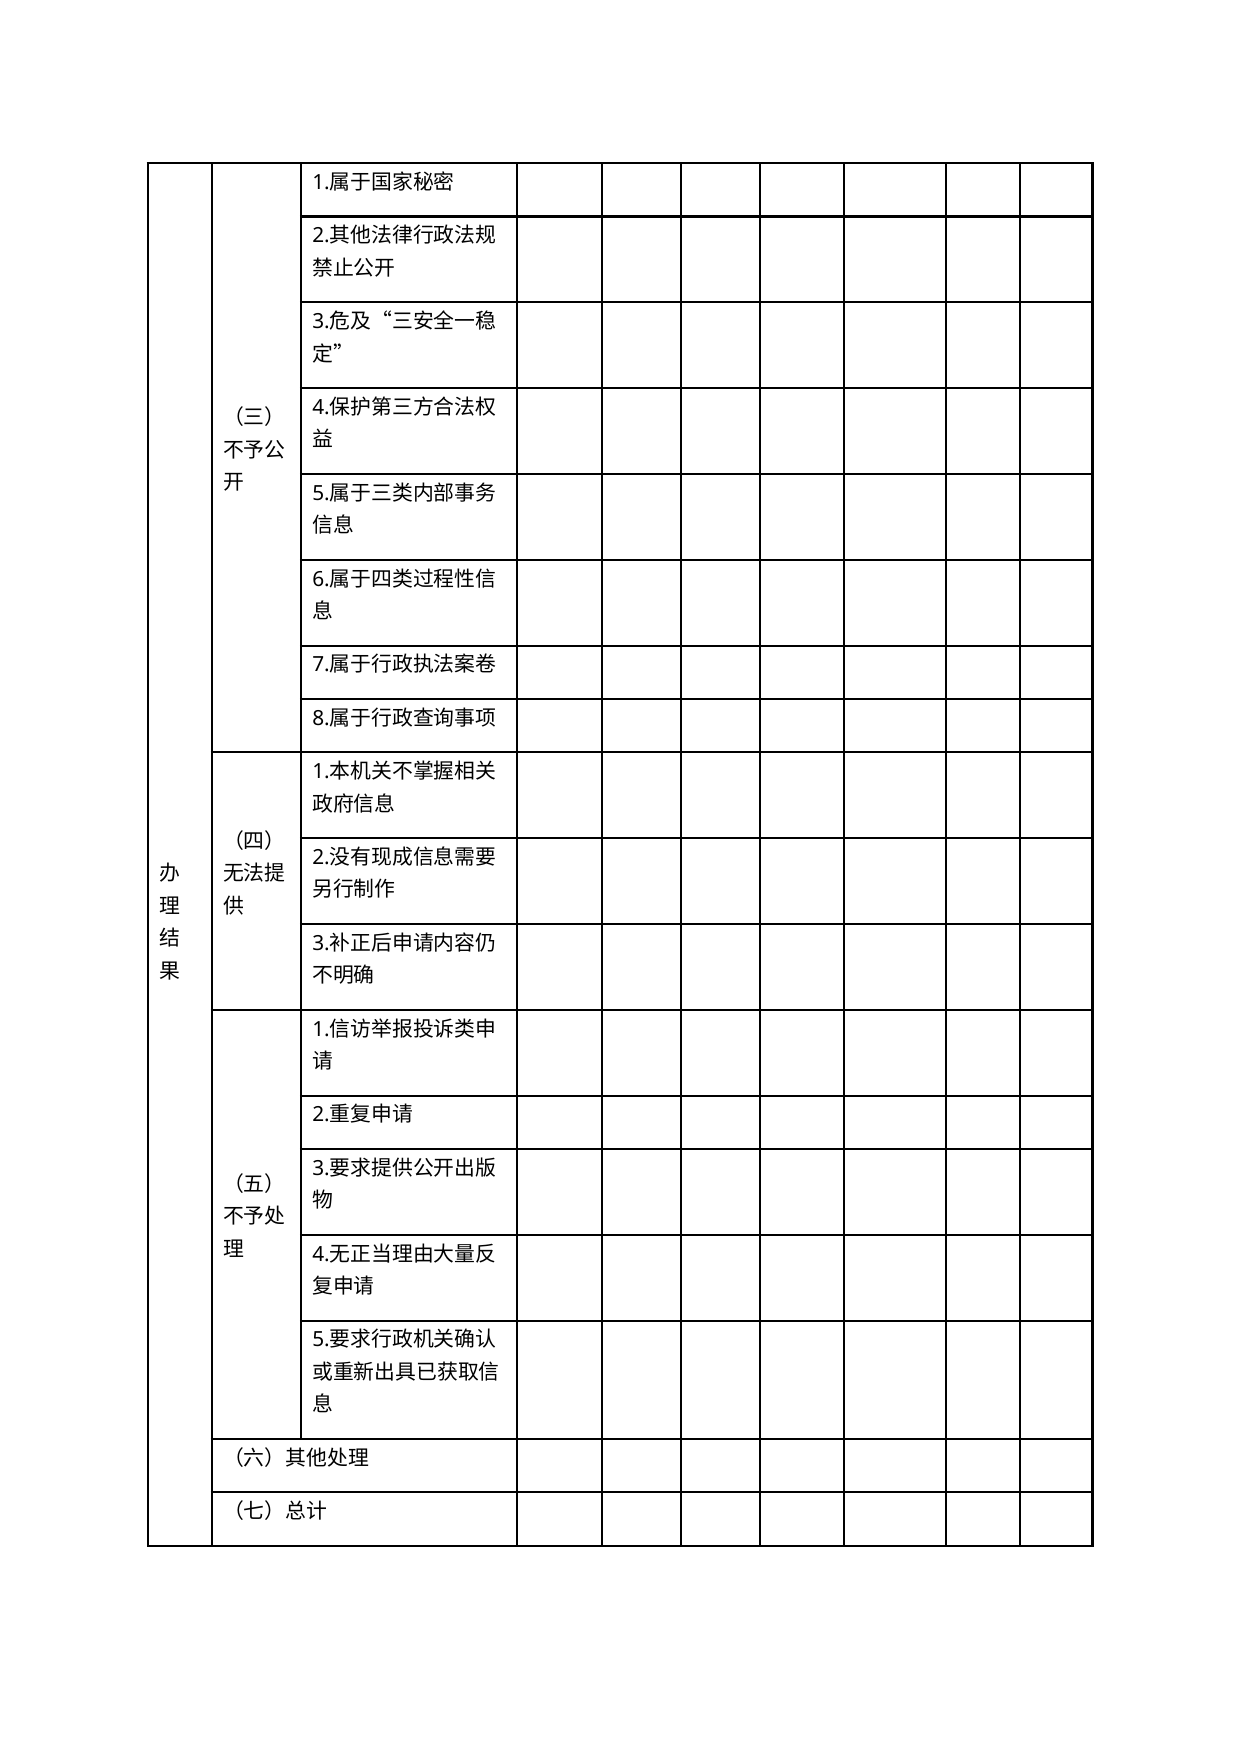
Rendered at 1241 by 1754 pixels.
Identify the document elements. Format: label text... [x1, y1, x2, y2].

table_cell [947, 389, 1019, 473]
table_cell [603, 1150, 680, 1234]
table_cell [518, 839, 601, 923]
table_cell [947, 1011, 1019, 1094]
table_cell [947, 839, 1019, 923]
table_cell [845, 303, 945, 387]
table_cell [845, 561, 945, 644]
table_cell [1021, 753, 1091, 837]
table_cell [845, 1236, 945, 1319]
table_cell [947, 700, 1019, 751]
table_cell [1021, 1150, 1091, 1234]
table_cell （三）不予公开 [213, 164, 300, 751]
table_cell （四）无法提供 [213, 753, 300, 1009]
table_cell [761, 475, 843, 559]
table_cell [518, 1322, 601, 1438]
table_cell [1021, 647, 1091, 698]
table_cell [761, 1150, 843, 1234]
table_cell [682, 925, 759, 1009]
table_cell [761, 561, 843, 644]
table_cell [682, 1011, 759, 1094]
table_cell [1021, 700, 1091, 751]
table_cell [947, 1493, 1019, 1544]
table_cell [845, 647, 945, 698]
table_cell [682, 753, 759, 837]
table_cell [947, 1236, 1019, 1319]
table_cell [761, 1236, 843, 1319]
table_cell 2.重复申请 [302, 1097, 516, 1148]
table_cell [1021, 475, 1091, 559]
table_cell 5.要求行政机关确认或重新出具已获取信息 [302, 1322, 516, 1438]
table_cell [845, 1322, 945, 1438]
table_cell [603, 1322, 680, 1438]
table_cell [1021, 1440, 1091, 1491]
table_cell （五）不予处理 [213, 1011, 300, 1438]
table_cell [947, 475, 1019, 559]
table_cell [682, 475, 759, 559]
table_cell [1021, 218, 1091, 301]
table_cell 1.本机关不掌握相关政府信息 [302, 753, 516, 837]
table_cell [761, 218, 843, 301]
table_cell [761, 925, 843, 1009]
table_cell [603, 925, 680, 1009]
table_cell [1021, 1493, 1091, 1544]
table_cell [518, 1440, 601, 1491]
table_cell [603, 1493, 680, 1544]
table_cell [947, 164, 1019, 215]
table_cell （六）其他处理 [213, 1440, 516, 1491]
table_cell [518, 700, 601, 751]
table_cell [603, 1097, 680, 1148]
table_cell [603, 647, 680, 698]
table_cell [1021, 1011, 1091, 1094]
table_cell [947, 1440, 1019, 1491]
table_cell [518, 475, 601, 559]
table_cell 2.其他法律行政法规禁止公开 [302, 218, 516, 301]
table_cell [603, 1011, 680, 1094]
table_cell [518, 1011, 601, 1094]
table_cell 7.属于行政执法案卷 [302, 647, 516, 698]
table_cell [761, 839, 843, 923]
table_cell 6.属于四类过程性信息 [302, 561, 516, 644]
table_cell [1021, 303, 1091, 387]
table_cell [1021, 925, 1091, 1009]
table_cell 1.信访举报投诉类申请 [302, 1011, 516, 1094]
table_cell 3.危及“三安全一稳定” [302, 303, 516, 387]
table_cell [845, 839, 945, 923]
table_cell [761, 700, 843, 751]
table_cell [682, 218, 759, 301]
table_cell [518, 647, 601, 698]
table_cell 8.属于行政查询事项 [302, 700, 516, 751]
table_cell [518, 925, 601, 1009]
table_cell [1021, 164, 1091, 215]
table_cell [845, 218, 945, 301]
table_cell [682, 647, 759, 698]
table_cell [761, 303, 843, 387]
table_cell [1021, 1236, 1091, 1319]
table_cell [845, 1011, 945, 1094]
table_cell [682, 1440, 759, 1491]
table_cell [682, 1097, 759, 1148]
table_cell [518, 1236, 601, 1319]
table_cell [603, 303, 680, 387]
table_cell [682, 389, 759, 473]
table_cell [682, 1322, 759, 1438]
table_cell [1021, 1322, 1091, 1438]
table_cell [682, 561, 759, 644]
table_cell [1021, 561, 1091, 644]
table_cell 2.没有现成信息需要另行制作 [302, 839, 516, 923]
table_cell [761, 647, 843, 698]
table_cell [603, 1236, 680, 1319]
table_cell [518, 389, 601, 473]
table_cell [682, 839, 759, 923]
table_cell [518, 1097, 601, 1148]
table_cell [603, 389, 680, 473]
table_cell [603, 839, 680, 923]
table_cell [845, 475, 945, 559]
table_cell [518, 561, 601, 644]
table_cell [518, 218, 601, 301]
table_cell [518, 164, 601, 215]
table_cell [682, 1236, 759, 1319]
table_cell [845, 700, 945, 751]
table_cell [603, 753, 680, 837]
table_cell [947, 647, 1019, 698]
table_cell [1021, 1097, 1091, 1148]
table_cell [603, 475, 680, 559]
table_cell [761, 1011, 843, 1094]
table_cell [603, 700, 680, 751]
table_cell [603, 218, 680, 301]
table_cell （七）总计 [213, 1493, 516, 1544]
table_cell [947, 925, 1019, 1009]
table_cell [761, 1440, 843, 1491]
table_cell [682, 164, 759, 215]
table_cell [845, 1440, 945, 1491]
table_cell [947, 753, 1019, 837]
table_cell [603, 561, 680, 644]
table_cell [1021, 389, 1091, 473]
table_cell [845, 164, 945, 215]
table_cell [761, 1097, 843, 1148]
table_cell 5.属于三类内部事务信息 [302, 475, 516, 559]
table_cell [761, 1493, 843, 1544]
table_cell [603, 164, 680, 215]
table_cell [518, 303, 601, 387]
table_cell [1021, 839, 1091, 923]
table_cell [845, 1097, 945, 1148]
table_cell [845, 1150, 945, 1234]
table_cell [845, 1493, 945, 1544]
table_cell [845, 389, 945, 473]
table_cell [845, 753, 945, 837]
table_cell [518, 753, 601, 837]
table_cell 1.属于国家秘密 [302, 164, 516, 215]
table_cell [947, 1150, 1019, 1234]
table_cell [518, 1150, 601, 1234]
table_cell [947, 218, 1019, 301]
table_cell [603, 1440, 680, 1491]
table_cell [682, 303, 759, 387]
table_cell [845, 925, 945, 1009]
table_cell 4.无正当理由大量反复申请 [302, 1236, 516, 1319]
table_cell [947, 303, 1019, 387]
table_cell [761, 164, 843, 215]
table_cell [682, 1150, 759, 1234]
table_cell [761, 1322, 843, 1438]
table_cell [761, 753, 843, 837]
table_cell [761, 389, 843, 473]
table_cell [682, 700, 759, 751]
table_cell [682, 1493, 759, 1544]
table_cell [518, 1493, 601, 1544]
table_cell 3.要求提供公开出版物 [302, 1150, 516, 1234]
table_cell [947, 561, 1019, 644]
table_cell [947, 1097, 1019, 1148]
table_cell 4.保护第三方合法权益 [302, 389, 516, 473]
table_cell [947, 1322, 1019, 1438]
table_cell 3.补正后申请内容仍不明确 [302, 925, 516, 1009]
